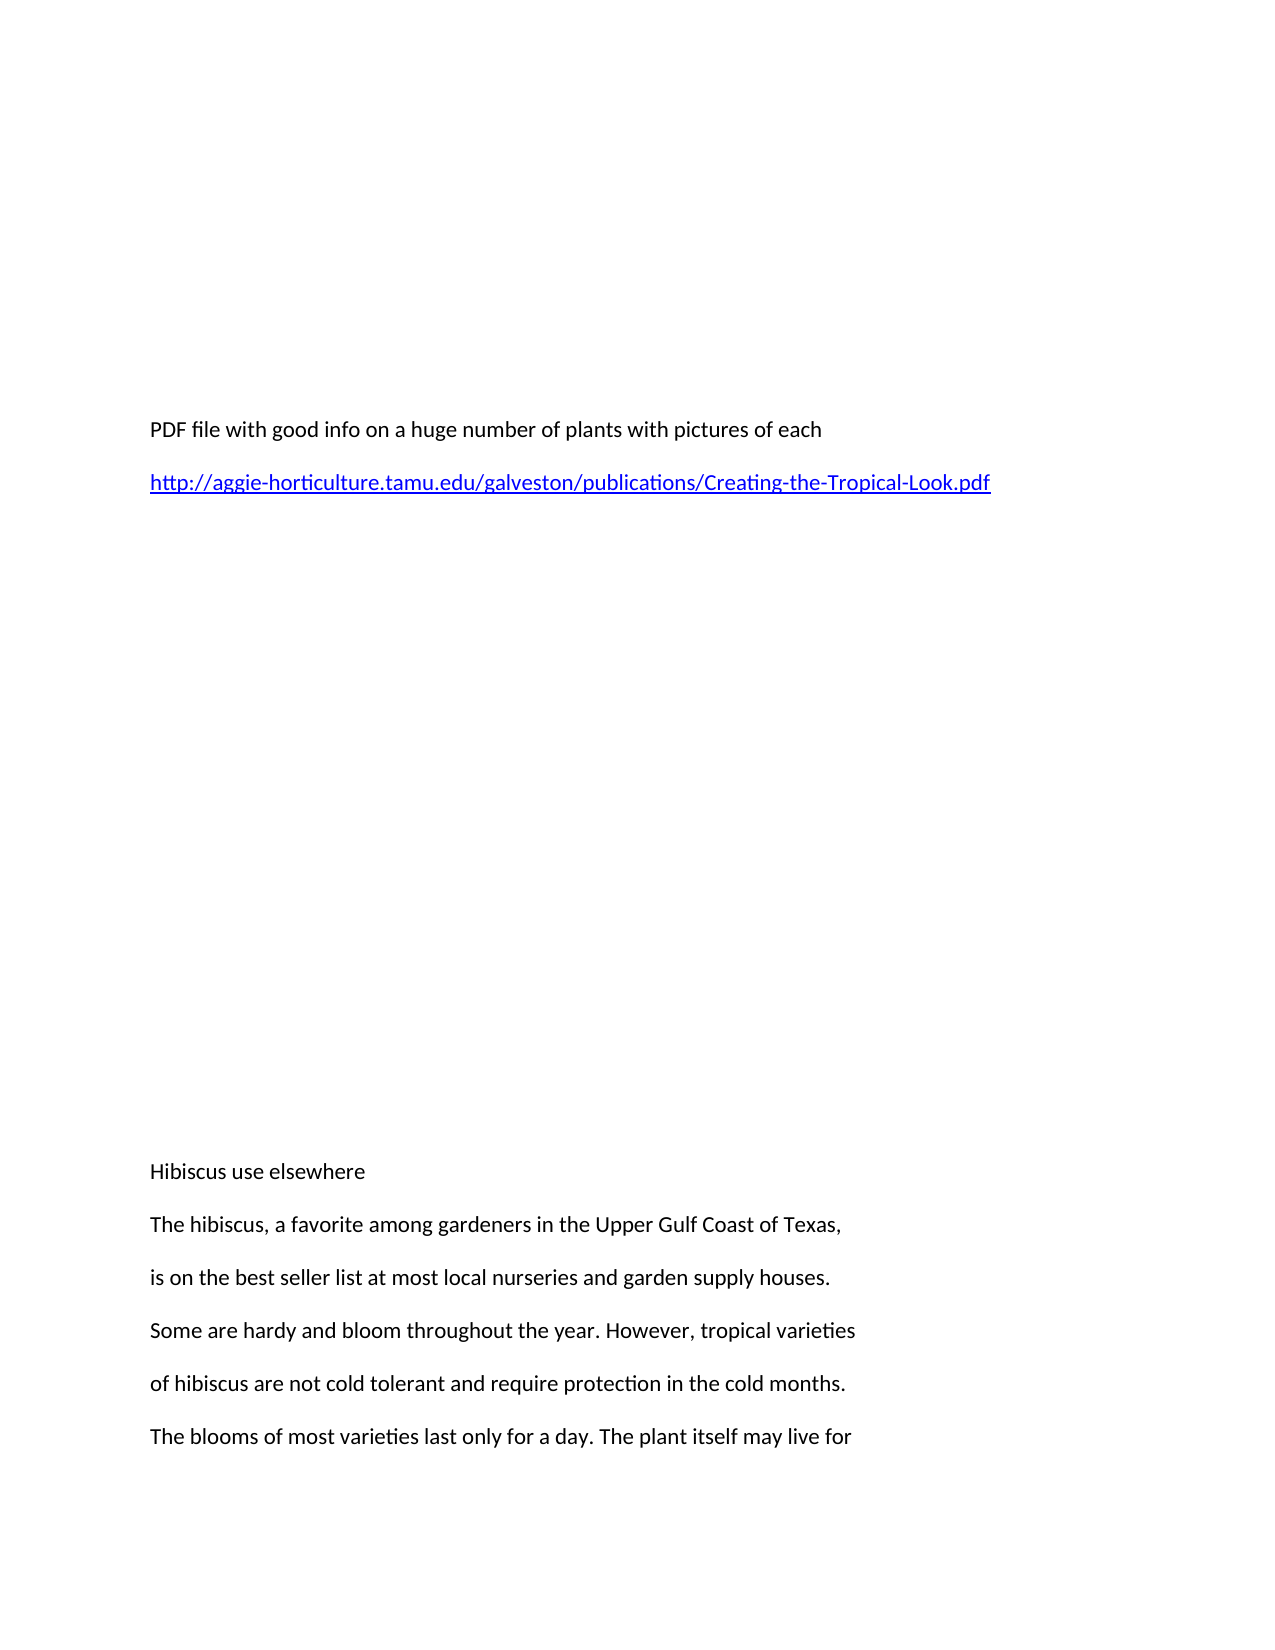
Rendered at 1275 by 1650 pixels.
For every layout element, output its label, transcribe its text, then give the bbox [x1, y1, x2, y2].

text of hibiscus are not cold tolerant and require protection in the cold months. [150, 1369, 1125, 1397]
text http://aggie-horticulture.tamu.edu/galveston/publications/Creating-the-Tropical-Look.pdf [150, 468, 1125, 496]
text Hibiscus use elsewhere [150, 1157, 1125, 1185]
text is on the best seller list at most local nurseries and garden supply houses. [150, 1263, 1125, 1291]
text The hibiscus, a favorite among gardeners in the Upper Gulf Coast of Texas, [150, 1210, 1125, 1238]
text PDF file with good info on a huge number of plants with pictures of each [150, 415, 1125, 443]
text The blooms of most varieties last only for a day. The plant itself may live for [150, 1422, 1125, 1451]
text Some are hardy and bloom throughout the year. However, tropical varieties [150, 1316, 1125, 1344]
